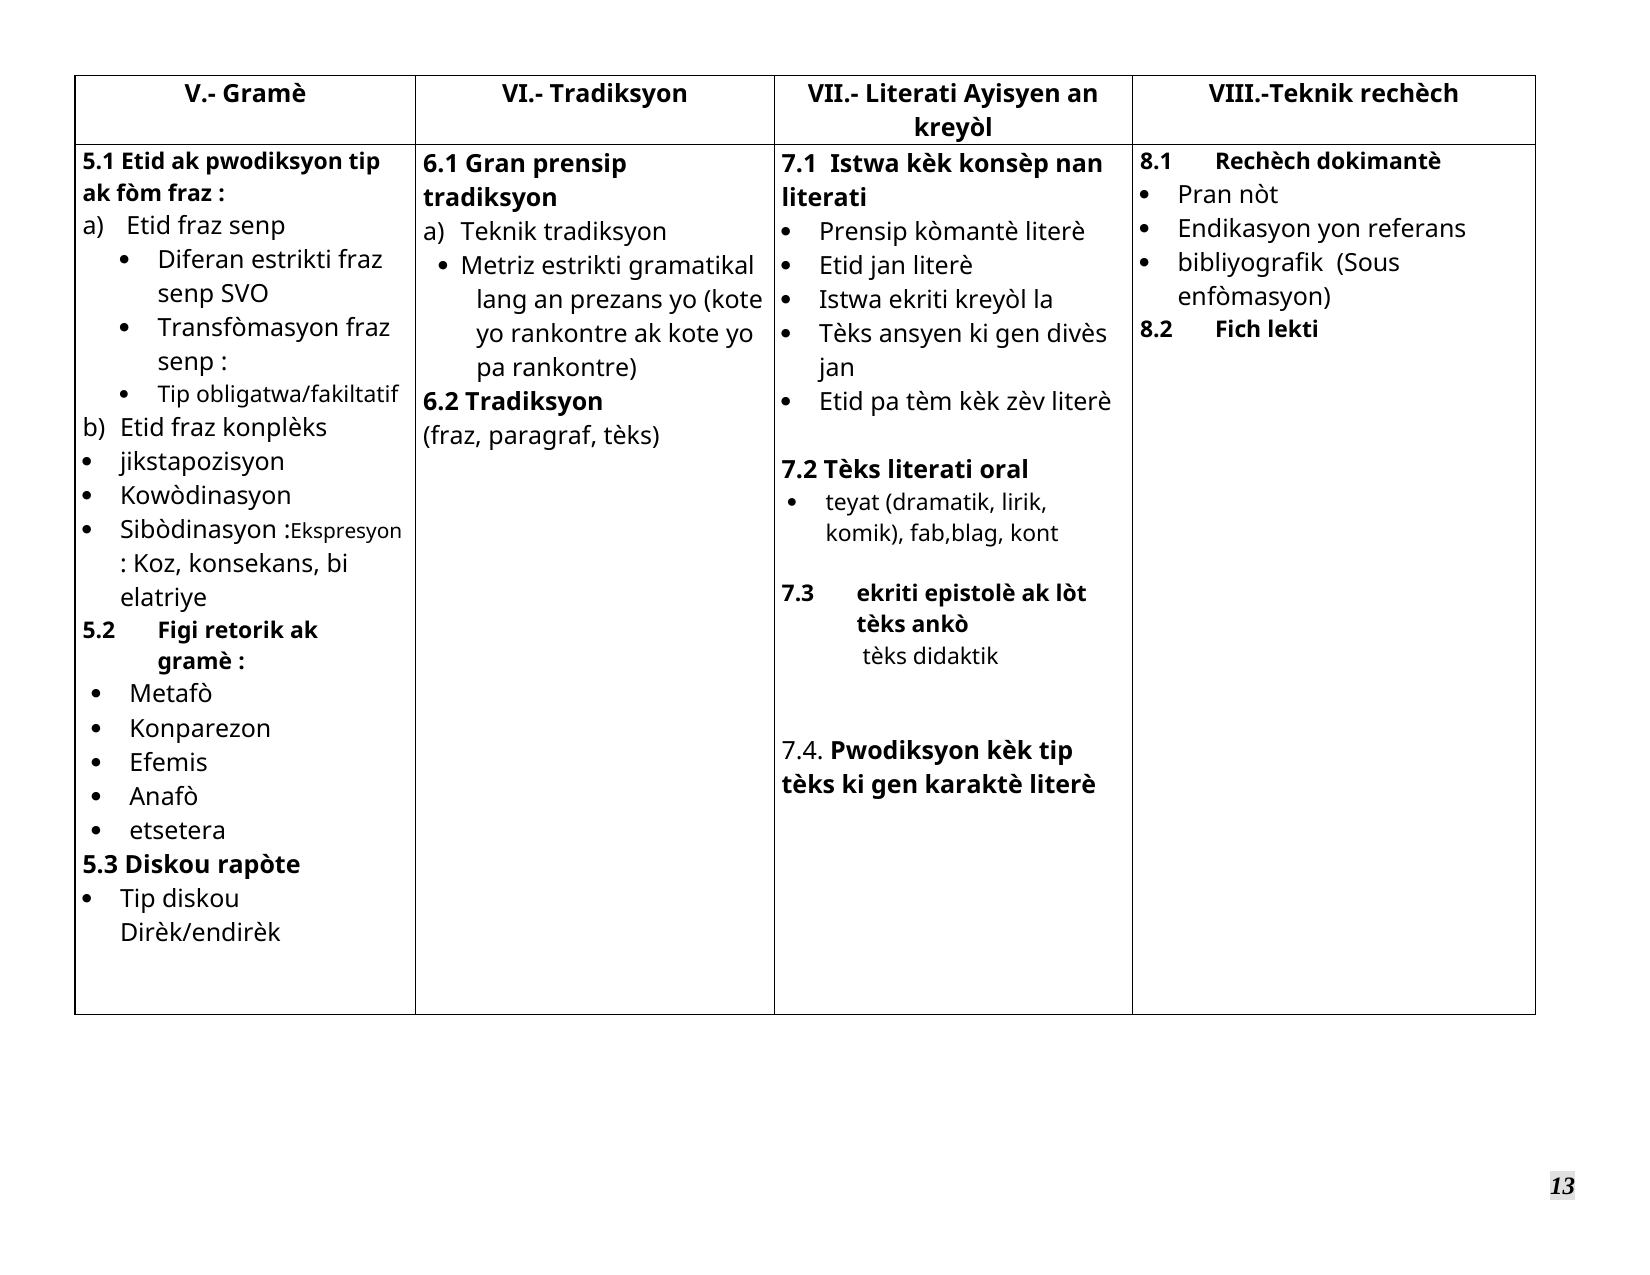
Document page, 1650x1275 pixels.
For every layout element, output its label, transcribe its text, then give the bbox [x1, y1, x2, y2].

table_cell VIII.-Teknik rechèch [1133, 76, 1535, 144]
table_cell V.- Gramè [76, 76, 415, 144]
table_cell VI.- Tradiksyon [416, 76, 774, 144]
table_cell Rechèch dokimantè Pran nòt Endikasyon yon referans bibliyografik (Sous enfòmasyon) Fich lekti [1133, 145, 1535, 1013]
table_cell VII.- Literati Ayisyen an kreyòl [775, 76, 1132, 144]
table_cell 6.1 Gran prensip tradiksyon Teknik tradiksyon Metriz estrikti gramatikal lang an prezans yo (kote yo rankontre ak kote yo pa rankontre) 6.2 Tradiksyon (fraz, paragraf, tèks) [416, 145, 774, 1013]
table_cell 5.1 Etid ak pwodiksyon tip ak fòm fraz : Etid fraz senp Diferan estrikti fraz senp SVO Transfòmasyon fraz senp : Tip obligatwa/fakiltatif Etid fraz konplèks jikstapozisyon Kowòdinasyon Sibòdinasyon :Ekspresyon : Koz, konsekans, bi elatriye Figi retorik ak gramè : Metafò Konparezon Efemis Anafò etsetera 5.3 Diskou rapòte Tip diskou Dirèk/endirèk [76, 145, 415, 1013]
table_cell 7.1 Istwa kèk konsèp nan literati Prensip kòmantè literè Etid jan literè Istwa ekriti kreyòl la Tèks ansyen ki gen divès jan Etid pa tèm kèk zèv literè 7.2 Tèks literati oral teyat (dramatik, lirik, komik), fab,blag, kont ekriti epistolè ak lòt tèks ankò tèks didaktik 7.4. Pwodiksyon kèk tip tèks ki gen karaktè literè [775, 145, 1132, 1013]
